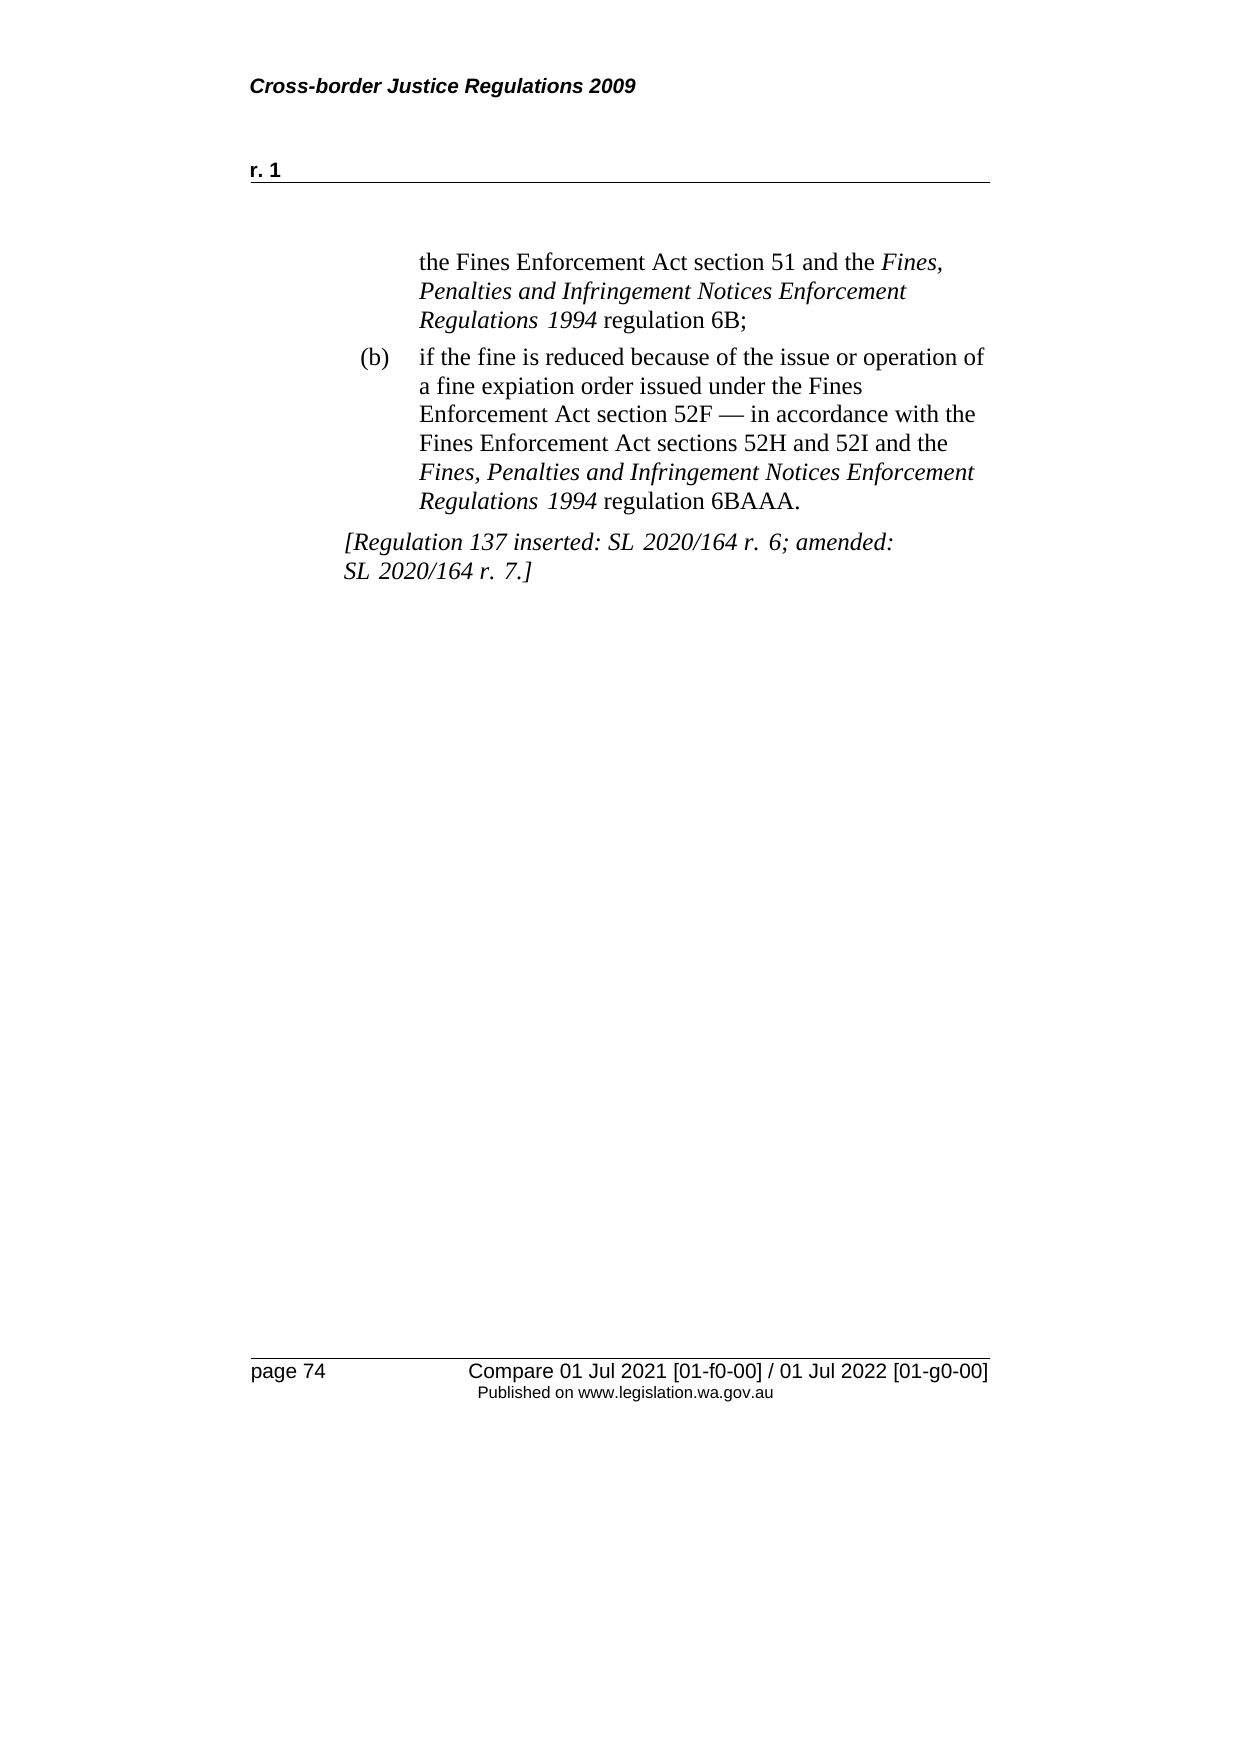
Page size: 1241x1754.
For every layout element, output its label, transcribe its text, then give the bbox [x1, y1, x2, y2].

text (b) if the fine is reduced because of the issue or operation of a fine expiation order issued under the Fines Enforcement Act section 52F — in accordance with the Fines Enforcement Act sections 52H and 52I and the Fines, Penalties and Infringement Notices Enforcement Regulations 1994 regulation 6BAAA. [251, 342, 990, 514]
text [251, 247, 990, 334]
text [Regulation 137 inserted: SL 2020/164 r. 6; amended: SL 2020/164 r. 7.] [251, 527, 990, 584]
